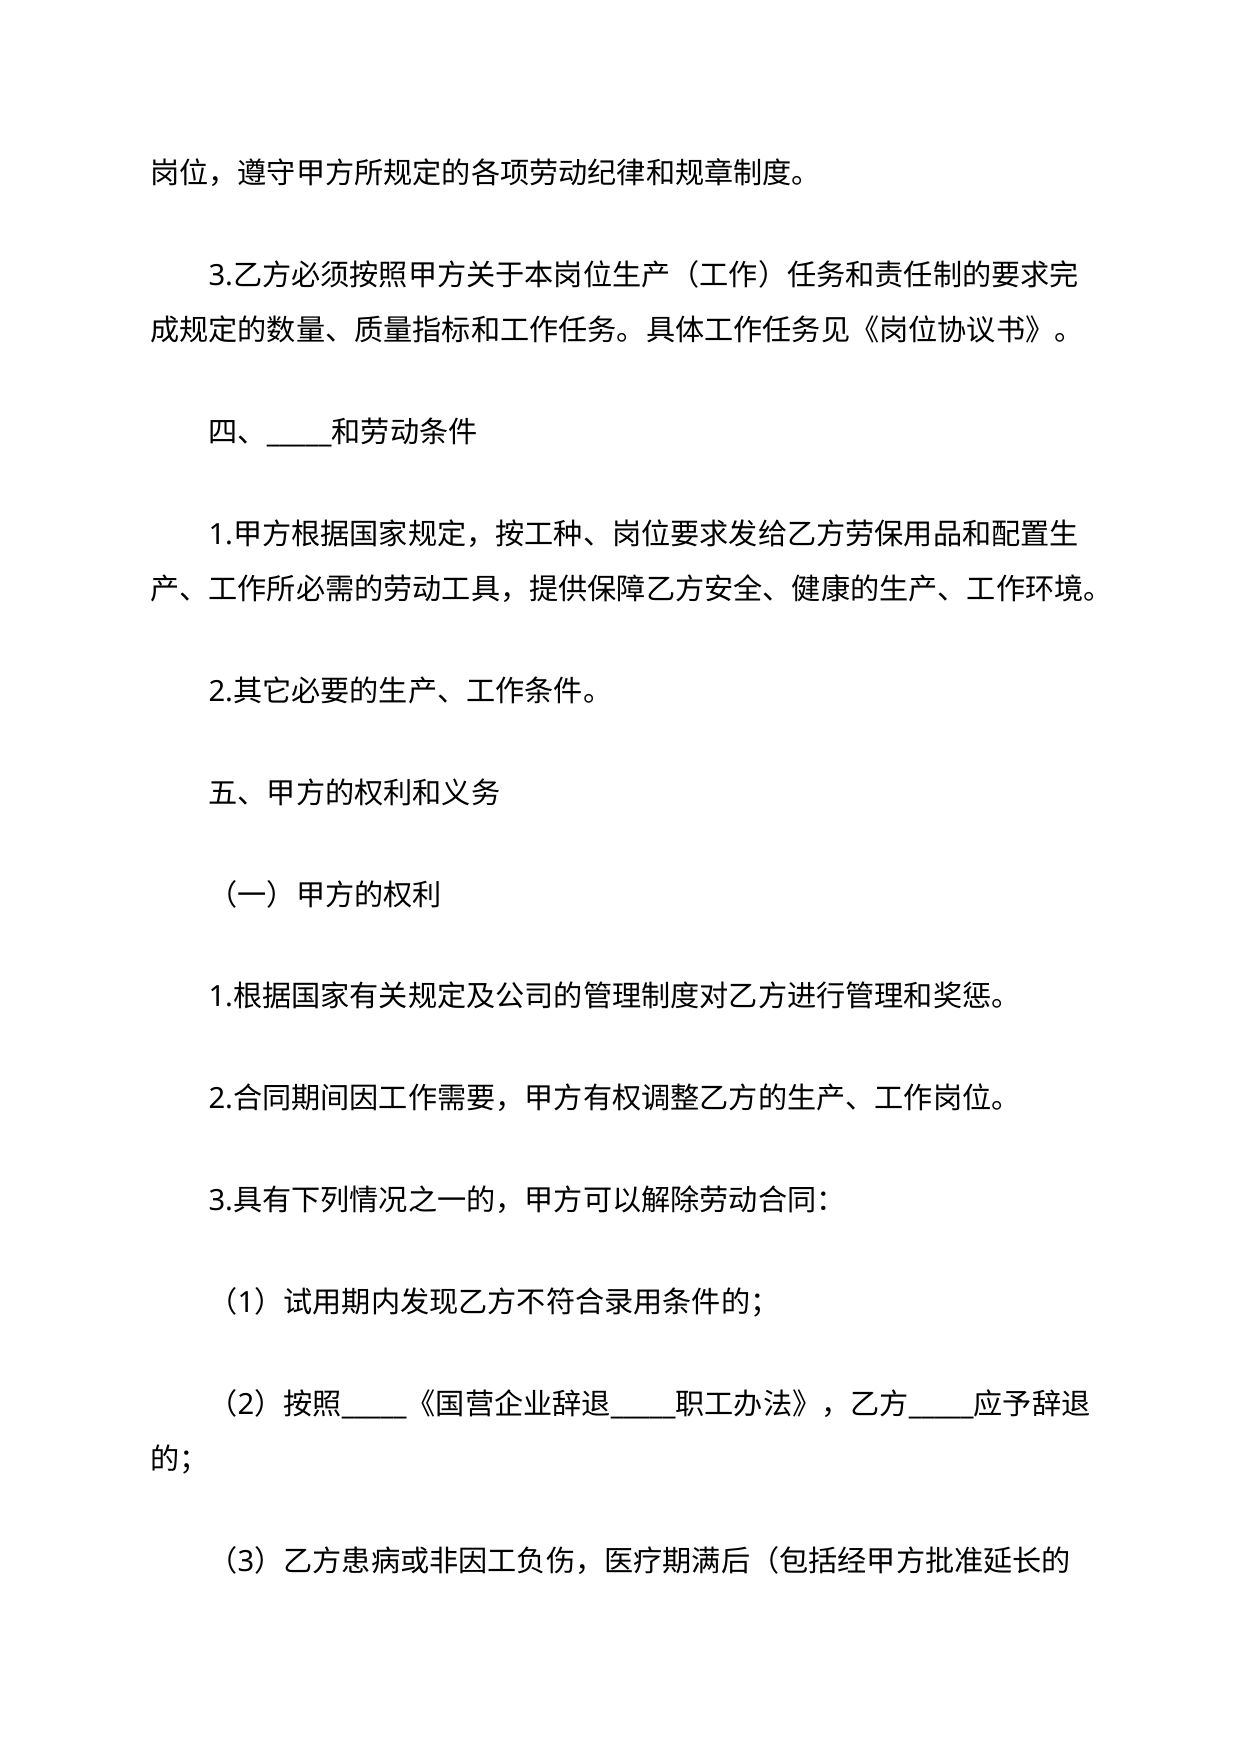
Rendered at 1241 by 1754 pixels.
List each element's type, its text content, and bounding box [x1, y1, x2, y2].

text 3.乙方必须按照甲方关于本岗位生产（工作）任务和责任制的要求完成规定的数量、质量指标和工作任务。具体工作任务见《岗位协议书》。 [150, 252, 1090, 349]
text 2.合同期间因工作需要，甲方有权调整乙方的生产、工作岗位。 [150, 1075, 1090, 1117]
text （1）试用期内发现乙方不符合录用条件的； [150, 1279, 1090, 1321]
text 2.其它必要的生产、工作条件。 [150, 667, 1090, 710]
text 1.甲方根据国家规定，按工种、岗位要求发给乙方劳保用品和配置生产、工作所必需的劳动工具，提供保障乙方安全、健康的生产、工作环境。 [150, 511, 1090, 608]
text 五、甲方的权利和义务 [150, 769, 1090, 812]
text （2）按照_____《国营企业辞退_____职工办法》，乙方_____应予辞退的； [150, 1381, 1090, 1478]
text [150, 1537, 1090, 1580]
text 3.具有下列情况之一的，甲方可以解除劳动合同： [150, 1177, 1090, 1219]
text （一）甲方的权利 [150, 871, 1090, 913]
text 1.根据国家有关规定及公司的管理制度对乙方进行管理和奖惩。 [150, 973, 1090, 1015]
text 四、_____和劳动条件 [150, 408, 1090, 451]
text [150, 150, 1090, 192]
